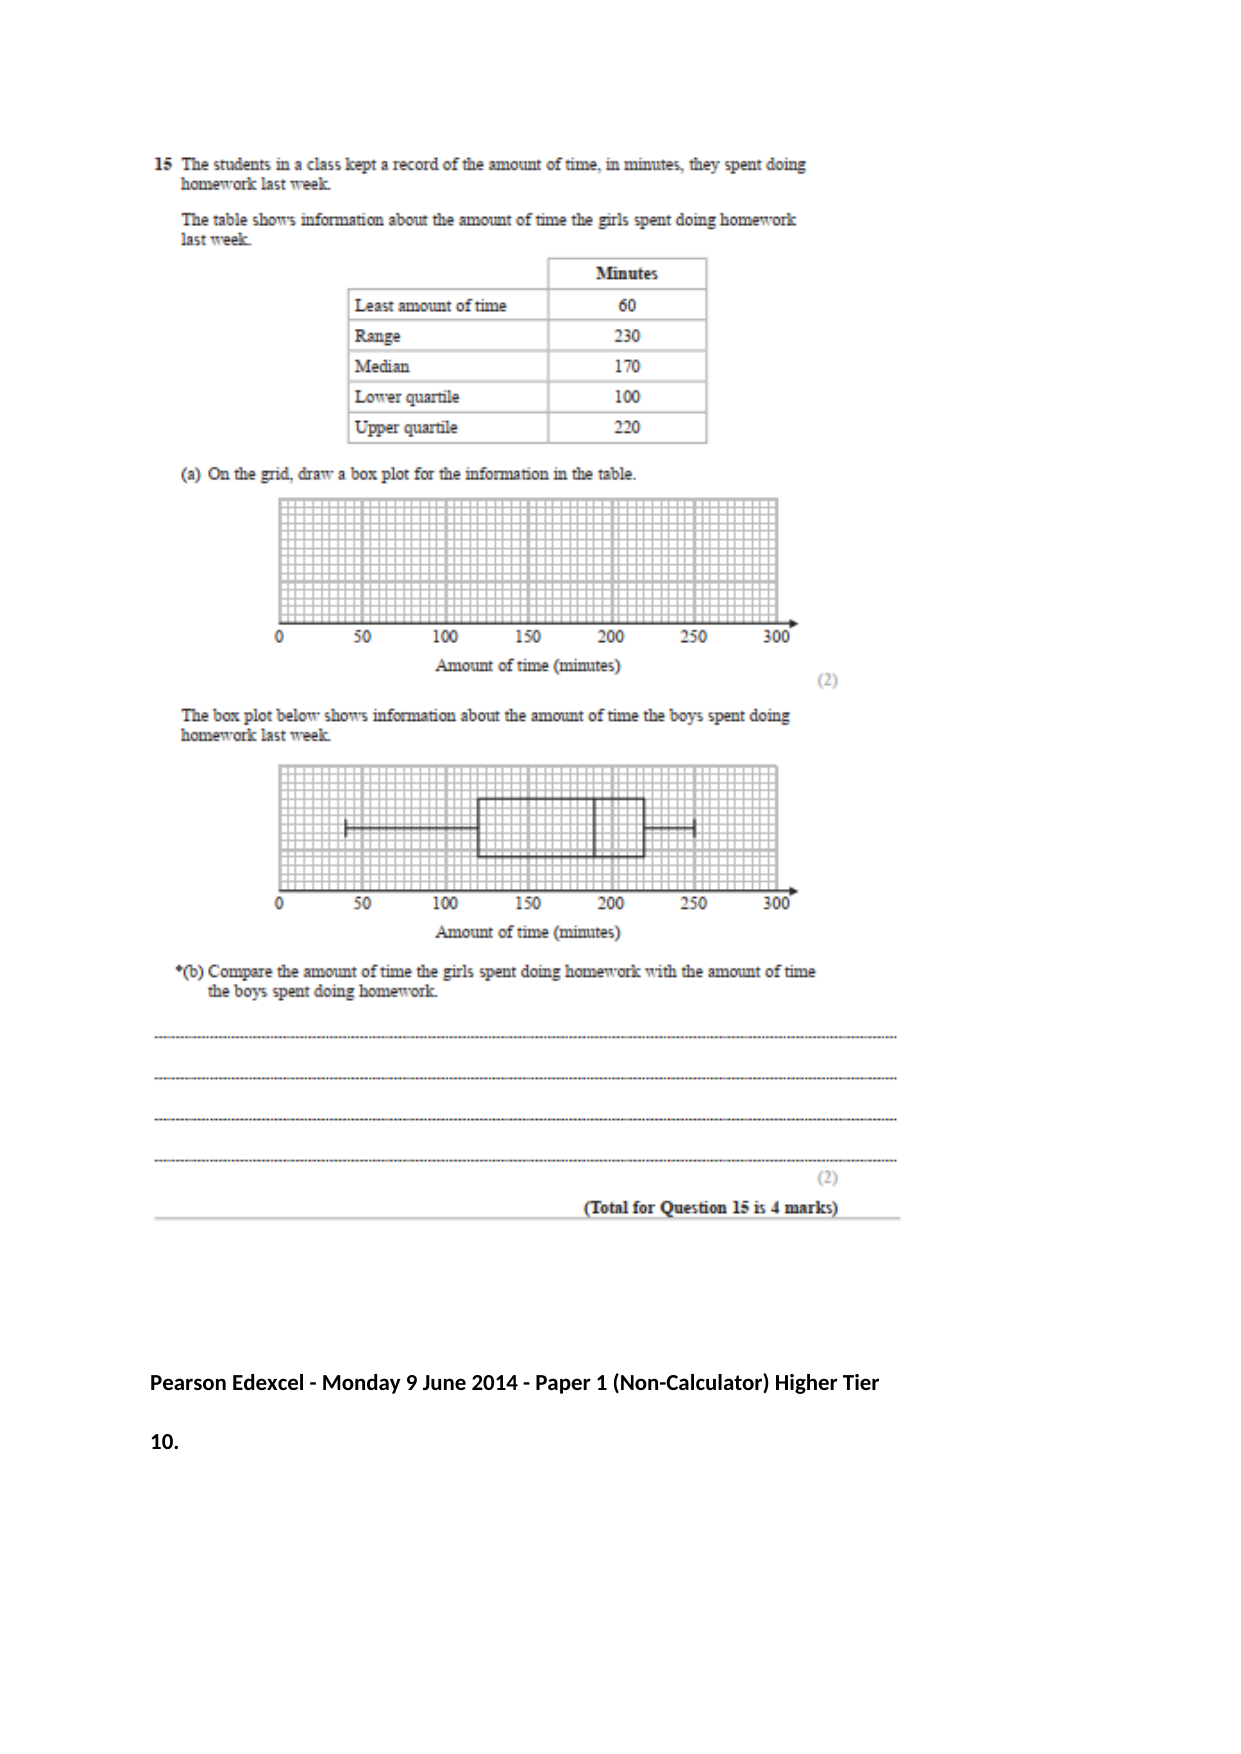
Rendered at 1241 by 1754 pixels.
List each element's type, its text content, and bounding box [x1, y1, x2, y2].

picture [150, 150, 904, 1221]
text 10. [150, 1427, 1090, 1455]
text Pearson Edexcel - Monday 9 June 2014 - Paper 1 (Non-Calculator) Higher Tier [150, 1368, 1090, 1396]
